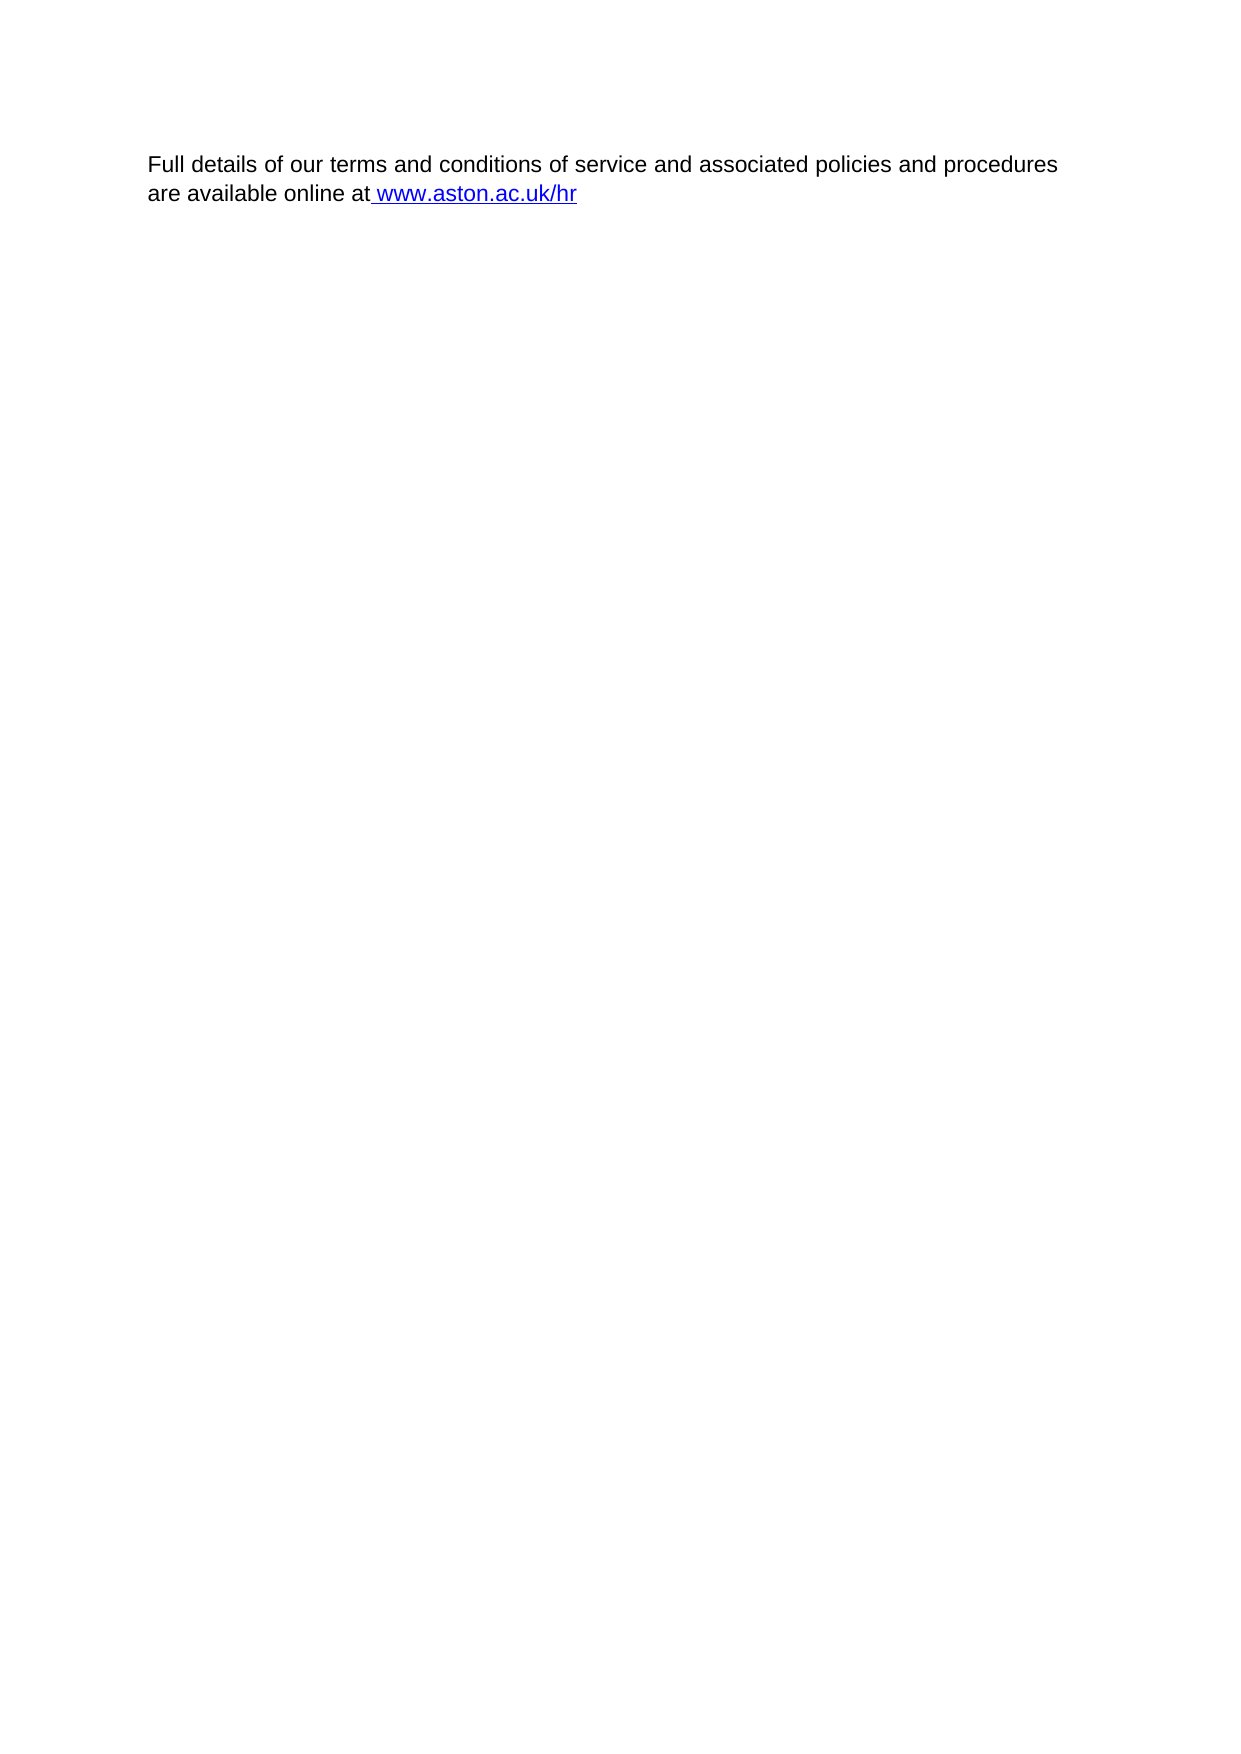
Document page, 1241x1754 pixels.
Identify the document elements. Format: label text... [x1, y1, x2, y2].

text Full details of our terms and conditions of service and associated policies and procedures are available online at www.aston.ac.uk/hr [147, 150, 1059, 207]
